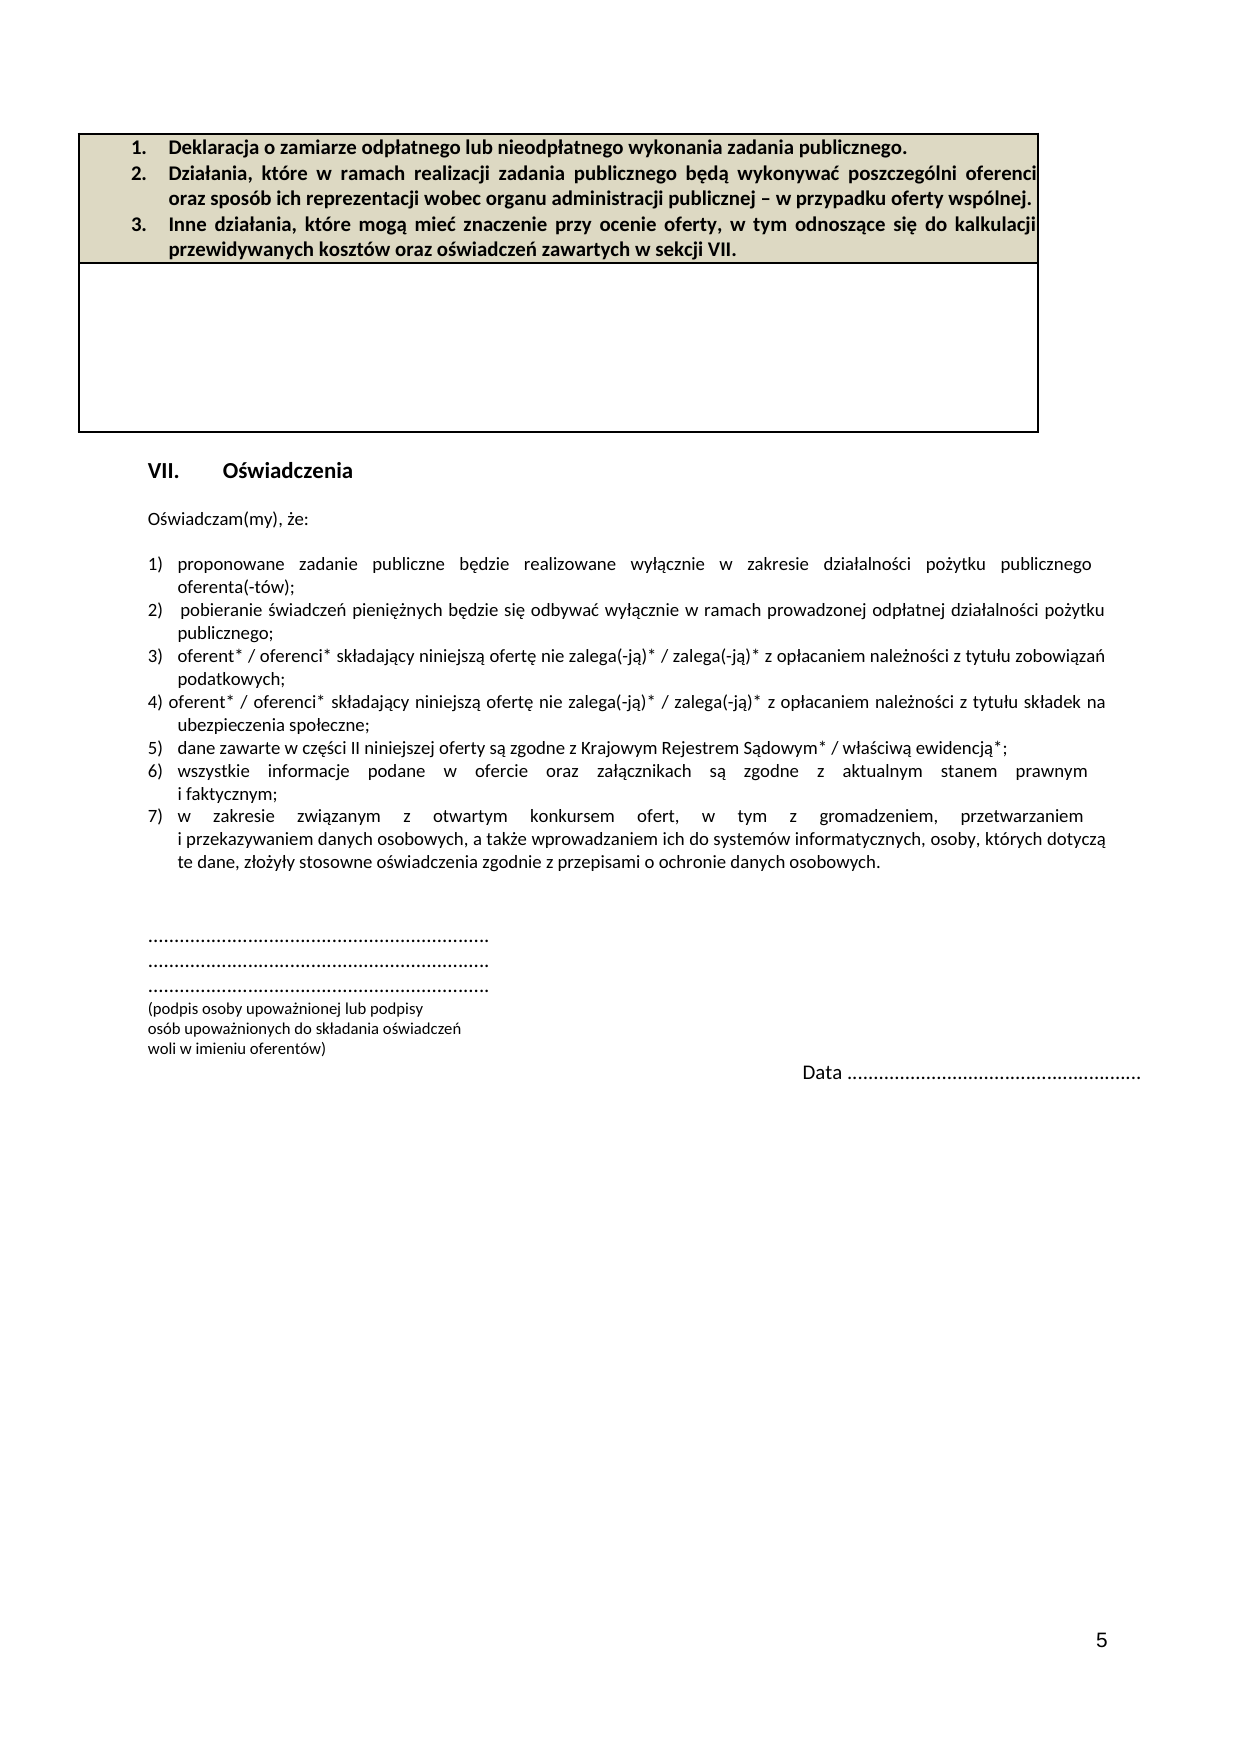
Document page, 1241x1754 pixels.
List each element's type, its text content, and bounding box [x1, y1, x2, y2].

text 1) proponowane zadanie publiczne będzie realizowane wyłącznie w zakresie działalności pożytku publicznego oferenta(-tów); [148, 553, 1107, 598]
text 4) oferent* / oferenci* składający niniejszą ofertę nie zalega(-ją)* / zalega(-ją)* z opłacaniem należności z tytułu składek na ubezpieczenia społeczne; [148, 690, 1107, 736]
text osób upoważnionych do składania oświadczeń [148, 1018, 1107, 1039]
text 7) w zakresie związanym z otwartym konkursem ofert, w tym z gromadzeniem, przetwarzaniem i przekazywaniem danych osobowych, a także wprowadzaniem ich do systemów informatycznych, osoby, których dotyczą te dane, złożyły stosowne oświadczenia zgodnie z przepisami o ochronie danych osobowych. [148, 805, 1107, 873]
text Oświadczam(my), że: [148, 507, 1107, 530]
text VII. Oświadczenia [148, 456, 1107, 484]
text 2) pobieranie świadczeń pieniężnych będzie się odbywać wyłącznie w ramach prowadzonej odpłatnej działalności pożytku publicznego; [148, 598, 1107, 644]
text woli w imieniu oferentów) [148, 1039, 1107, 1059]
text ................................................................. [148, 947, 1107, 973]
table_header Deklaracja o zamiarze odpłatnego lub nieodpłatnego wykonania zadania publicznego. Działania, które w ramach realizacji zadania publicznego będą wykonywać poszczególni oferenci oraz sposób ich reprezentacji wobec organu administracji publicznej – w przypadku oferty wspólnej. Inne działania, które mogą mieć znaczenie przy ocenie oferty, w tym odnoszące się do kalkulacji przewidywanych kosztów oraz oświadczeń zawartych w sekcji VII. [80, 135, 1037, 262]
text ................................................................. [148, 973, 1107, 998]
text (podpis osoby upoważnionej lub podpisy [148, 998, 1107, 1018]
table_cell [80, 264, 1037, 431]
text 6) wszystkie informacje podane w ofercie oraz załącznikach są zgodne z aktualnym stanem prawnym i faktycznym; [148, 759, 1107, 805]
text 5) dane zawarte w części II niniejszej oferty są zgodne z Krajowym Rejestrem Sądowym* / właściwą ewidencją*; [148, 736, 1107, 759]
text Data ........................................................ [148, 1059, 1107, 1084]
text 3) oferent* / oferenci* składający niniejszą ofertę nie zalega(-ją)* / zalega(-ją)* z opłacaniem należności z tytułu zobowiązań podatkowych; [148, 644, 1107, 690]
text ................................................................. [148, 922, 1107, 947]
